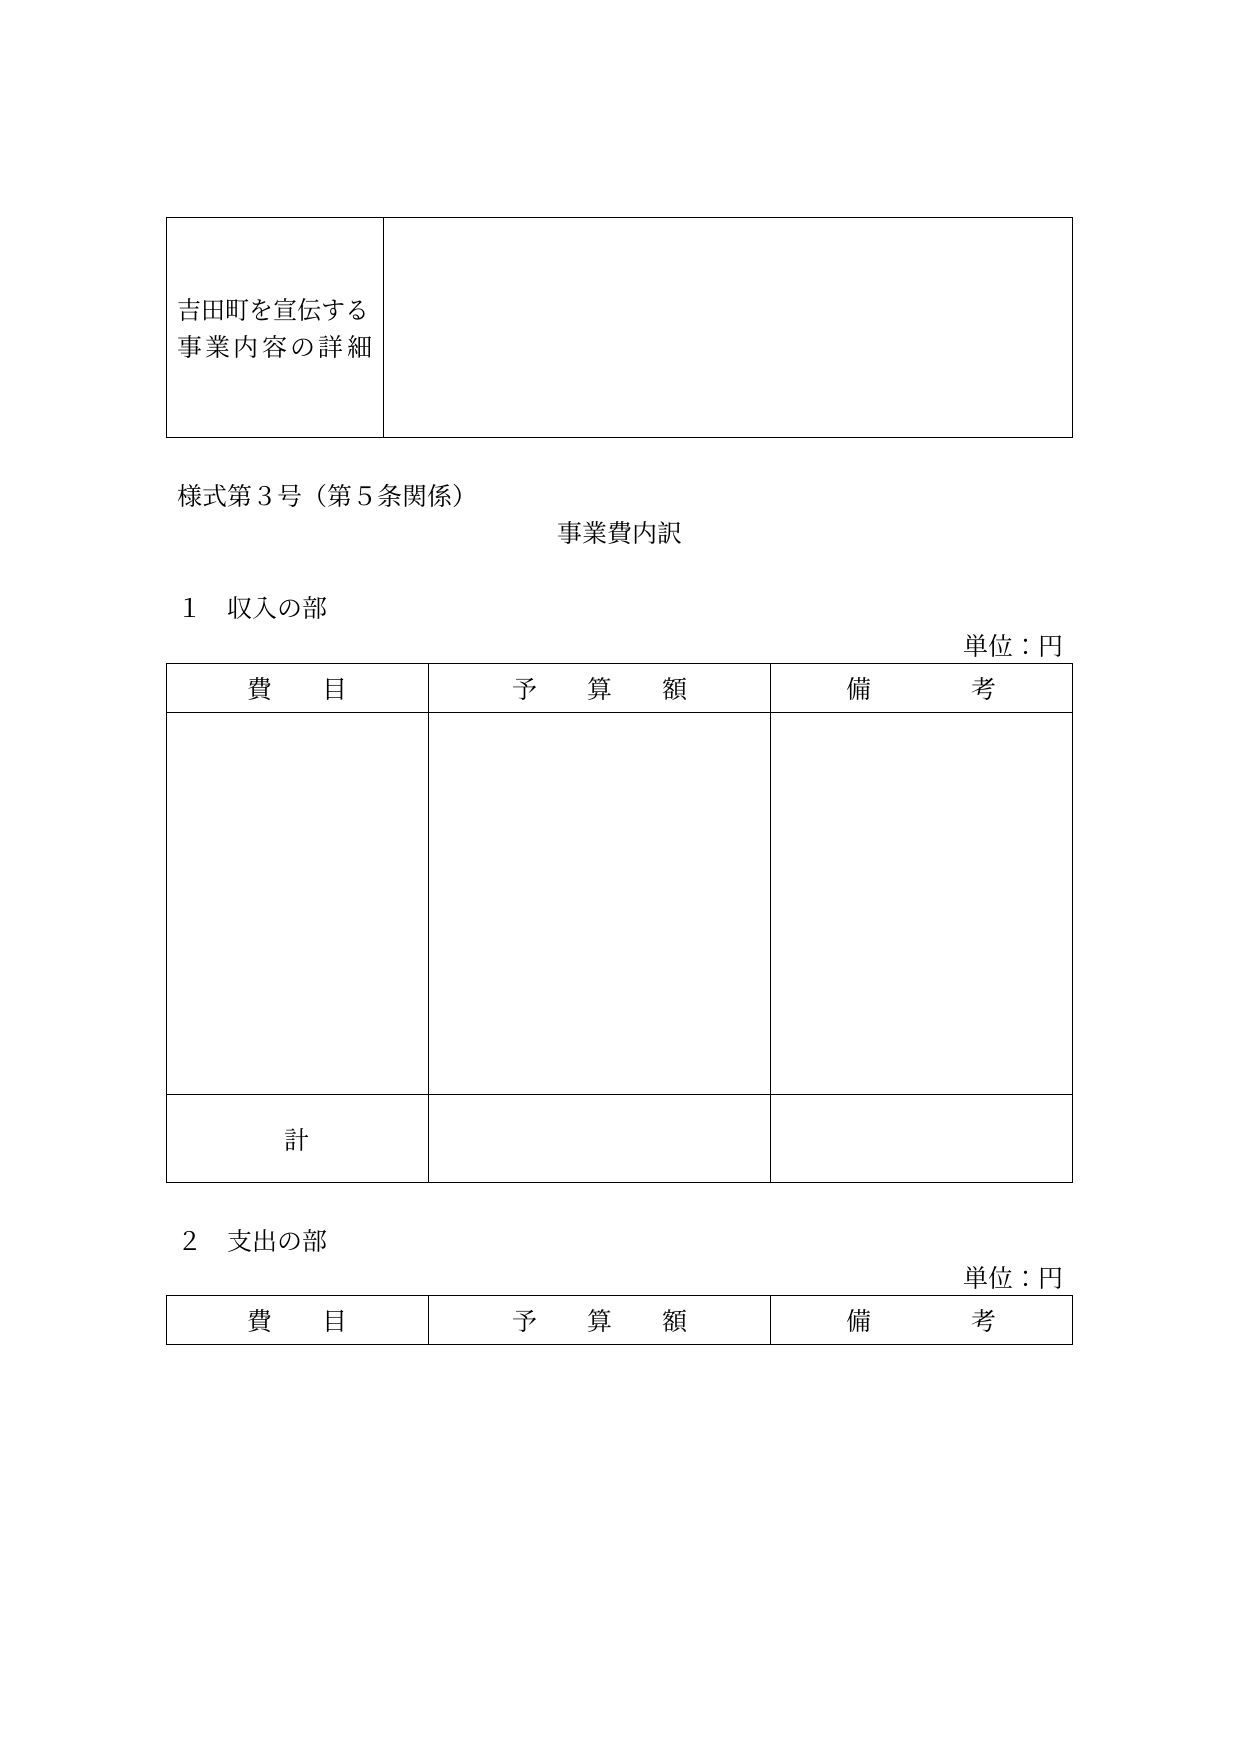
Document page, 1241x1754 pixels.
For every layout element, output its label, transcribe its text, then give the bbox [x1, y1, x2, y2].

table_header 費 目 [167, 1296, 428, 1343]
table_cell [429, 713, 770, 1094]
text １ 収入の部 [177, 588, 1063, 626]
table_cell [771, 713, 1072, 1094]
text 事業費内訳 [177, 513, 1063, 551]
table_cell 計 [167, 1095, 428, 1182]
text 様式第３号（第５条関係） [177, 476, 1063, 513]
text 単位：円 [177, 626, 1063, 663]
table_header 備 考 [771, 1296, 1072, 1343]
text ２ 支出の部 [177, 1220, 1063, 1258]
table_cell [771, 1095, 1072, 1182]
table_cell [429, 1095, 770, 1182]
table_header 費 目 [167, 664, 428, 712]
table_header 予 算 額 [429, 664, 770, 712]
table_header 予 算 額 [429, 1296, 770, 1343]
table_cell [167, 713, 428, 1094]
text 単位：円 [177, 1258, 1063, 1295]
table_header 備 考 [771, 664, 1072, 712]
table_cell [384, 218, 1072, 437]
table_cell 吉田町を宣伝する 事業内容の詳細 [167, 218, 383, 437]
